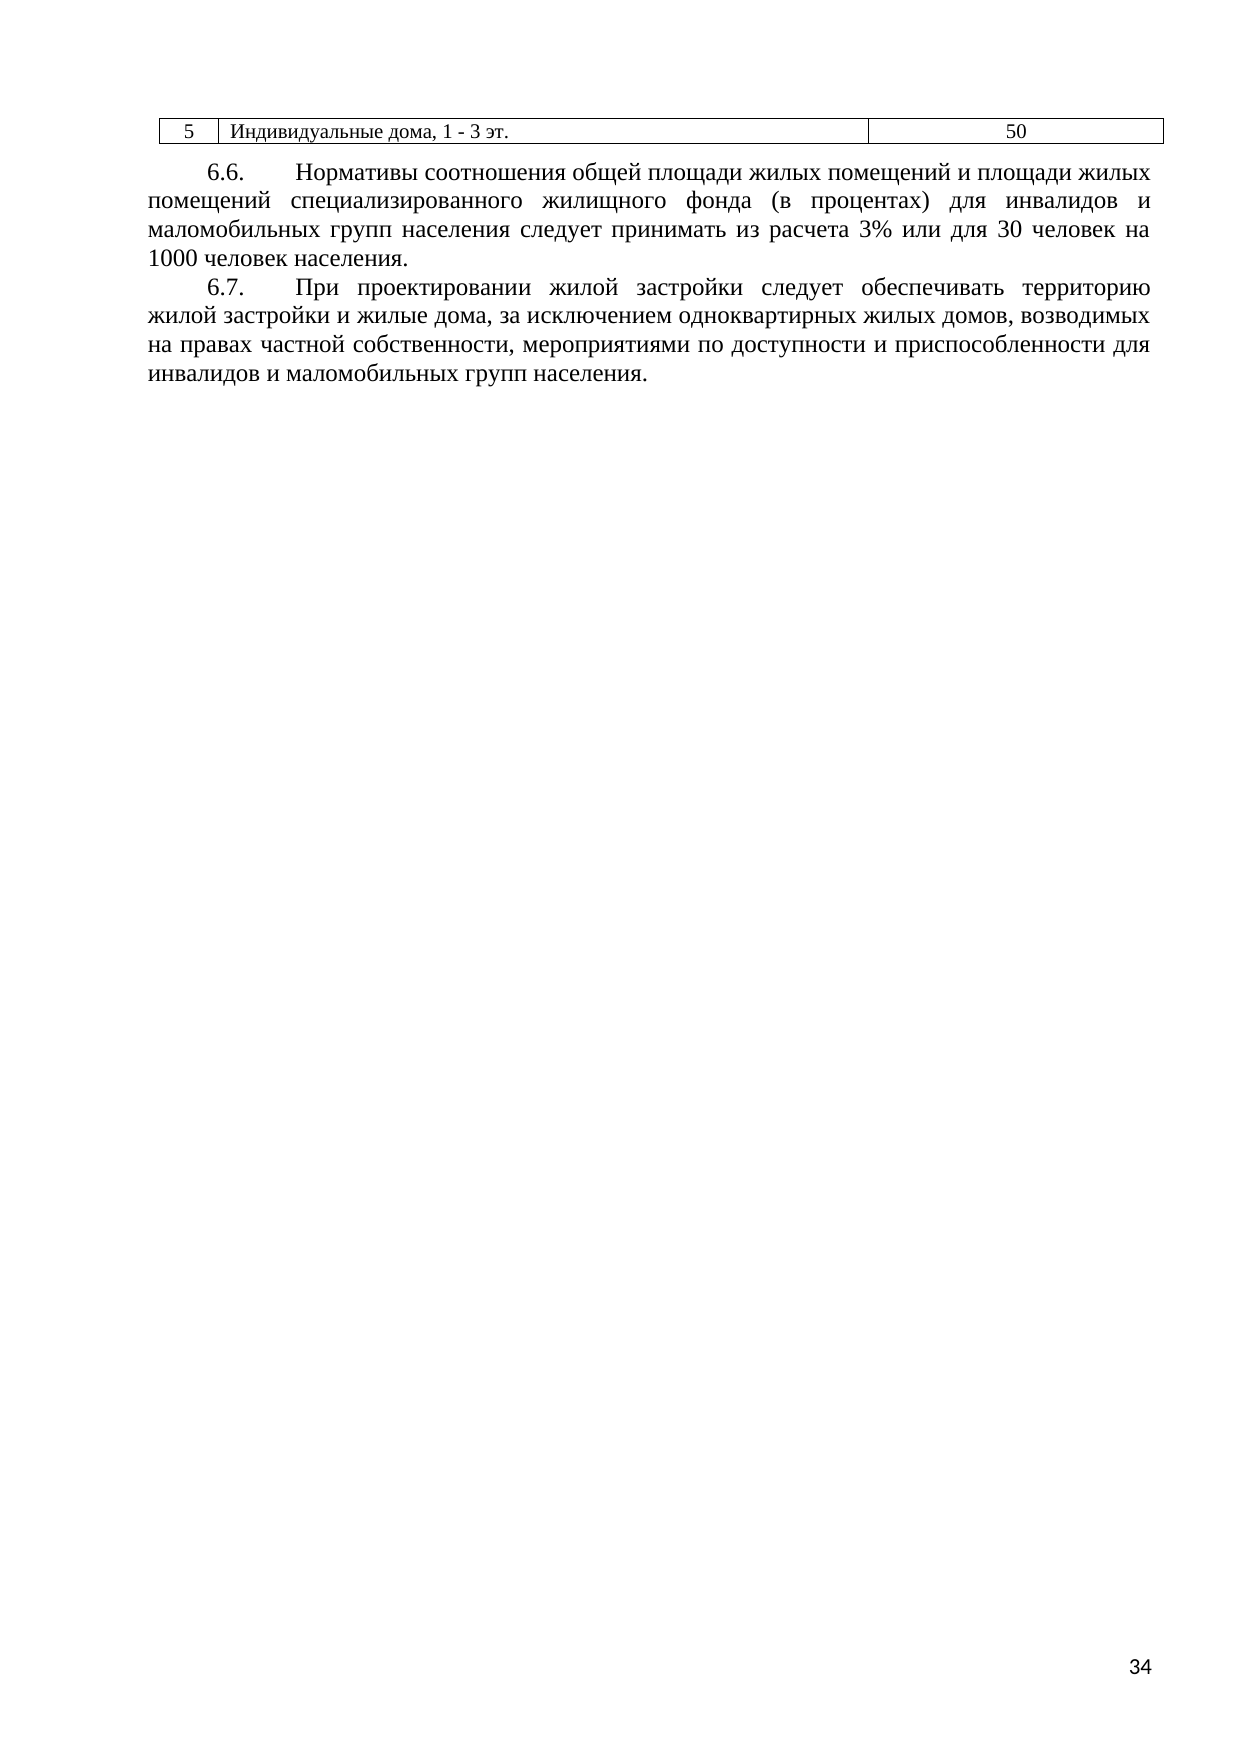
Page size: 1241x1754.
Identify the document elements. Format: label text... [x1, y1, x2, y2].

table_cell 50 [869, 119, 1163, 143]
list Нормативы соотношения общей площади жилых помещений и площади жилых помещений специализированного жилищного фонда (в процентах) для инвалидов и маломобильных групп населения следует принимать из расчета 3% или для 30 человек на 1000 человек населения. [148, 157, 1152, 272]
table_cell Индивидуальные дома, 1 - 3 эт. [219, 119, 868, 143]
table_cell 5 [160, 119, 218, 143]
list При проектировании жилой застройки следует обеспечивать территорию жилой застройки и жилые дома, за исключением одноквартирных жилых домов, возводимых на правах частной собственности, мероприятиями по доступности и приспособленности для инвалидов и маломобильных групп населения. [148, 272, 1152, 387]
